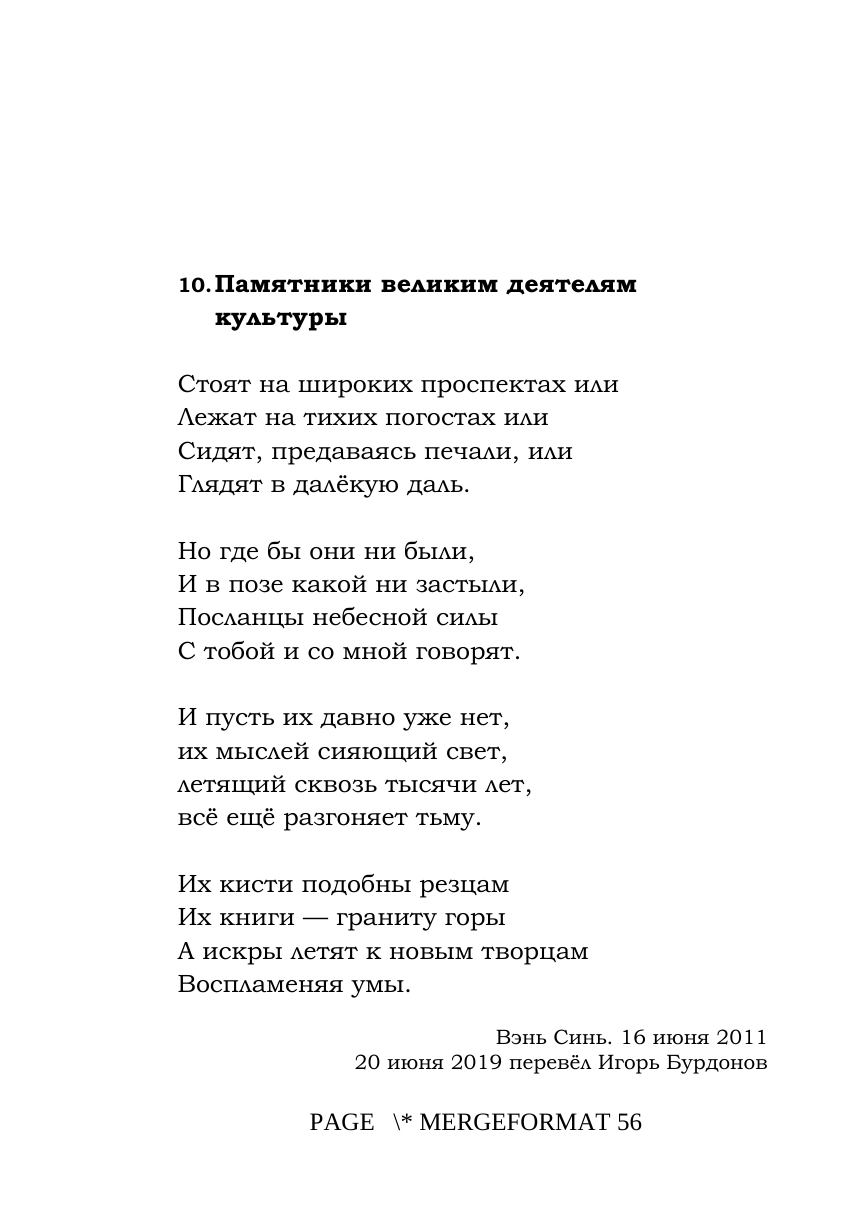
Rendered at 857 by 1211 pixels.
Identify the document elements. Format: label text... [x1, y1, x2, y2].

text Вэнь Синь. 16 июня 2011 [177, 1024, 768, 1049]
text Их книги — граниту горы [177, 899, 768, 932]
text Посланцы небесной силы [177, 599, 768, 632]
text Сидят, предаваясь печали, или [177, 432, 768, 466]
text 20 июня 2019 перевёл Игорь Бурдонов [177, 1049, 768, 1074]
text Но где бы они ни были, [177, 532, 768, 566]
list Памятники великим деятелям культуры [177, 266, 768, 332]
text Глядят в далёкую даль. [177, 466, 768, 499]
text Их кисти подобны резцам [177, 866, 768, 899]
text летящий сквозь тысячи лет, [177, 766, 768, 799]
text С тобой и со мной говорят. [177, 632, 768, 666]
text всё ещё разгоняет тьму. [177, 799, 768, 832]
text Лежат на тихих погостах или [177, 399, 768, 432]
text Воспламеняя умы. [177, 966, 768, 999]
text Стоят на широких проспектах или [177, 366, 768, 399]
text И в позе какой ни застыли, [177, 566, 768, 599]
text их мыслей сияющий свет, [177, 732, 768, 766]
text И пусть их давно уже нет, [177, 699, 768, 732]
text А искры летят к новым творцам [177, 932, 768, 966]
